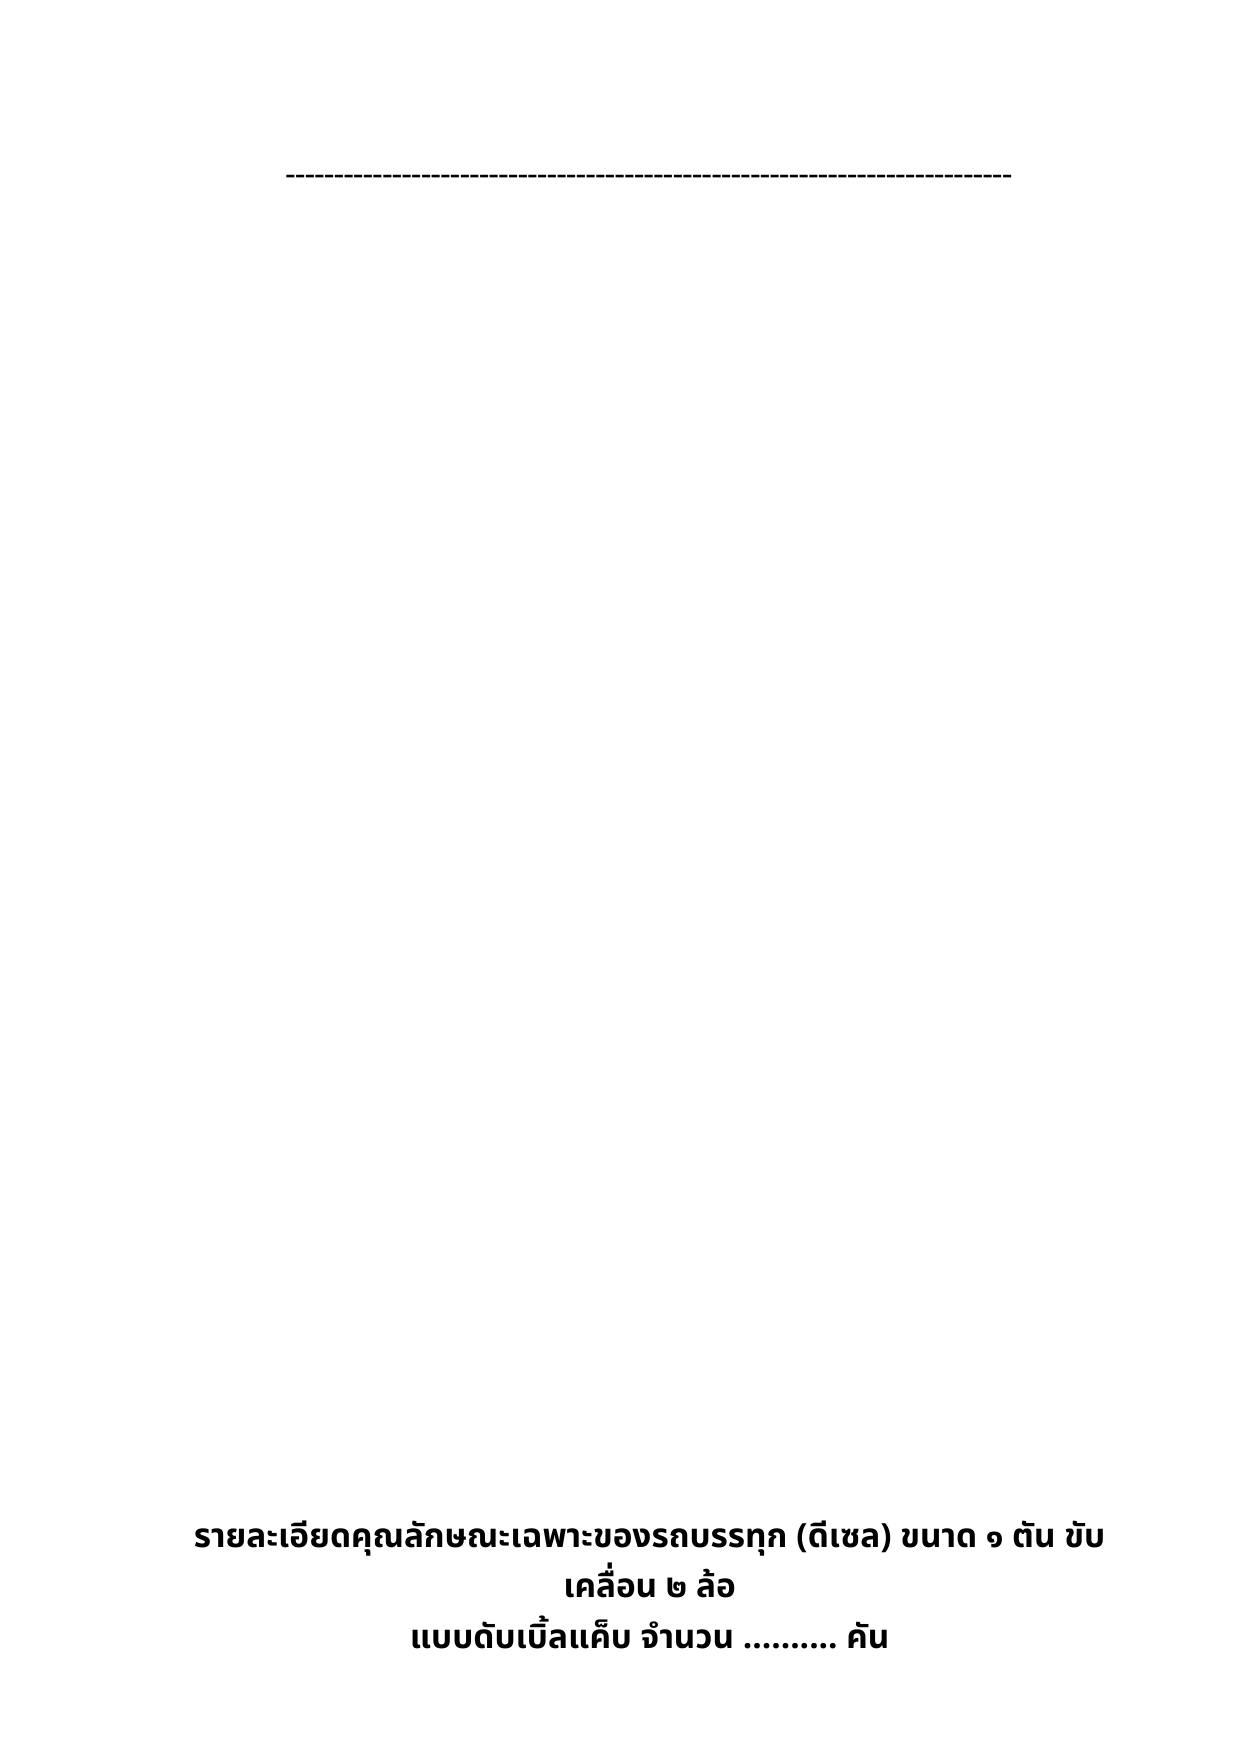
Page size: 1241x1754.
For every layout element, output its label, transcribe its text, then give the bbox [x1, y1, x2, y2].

text รายละเอียดคุณลักษณะเฉพาะของรถบรรทุก (ดีเซล) ขนาด ๑ ตัน ขับเคลื่อน ๒ ล้อ [177, 1512, 1122, 1613]
text แบบดับเบิ้ลแค็บ จำนวน .......... คัน [177, 1613, 1122, 1663]
text --------------------------------------------------------------------------- [177, 149, 1122, 195]
